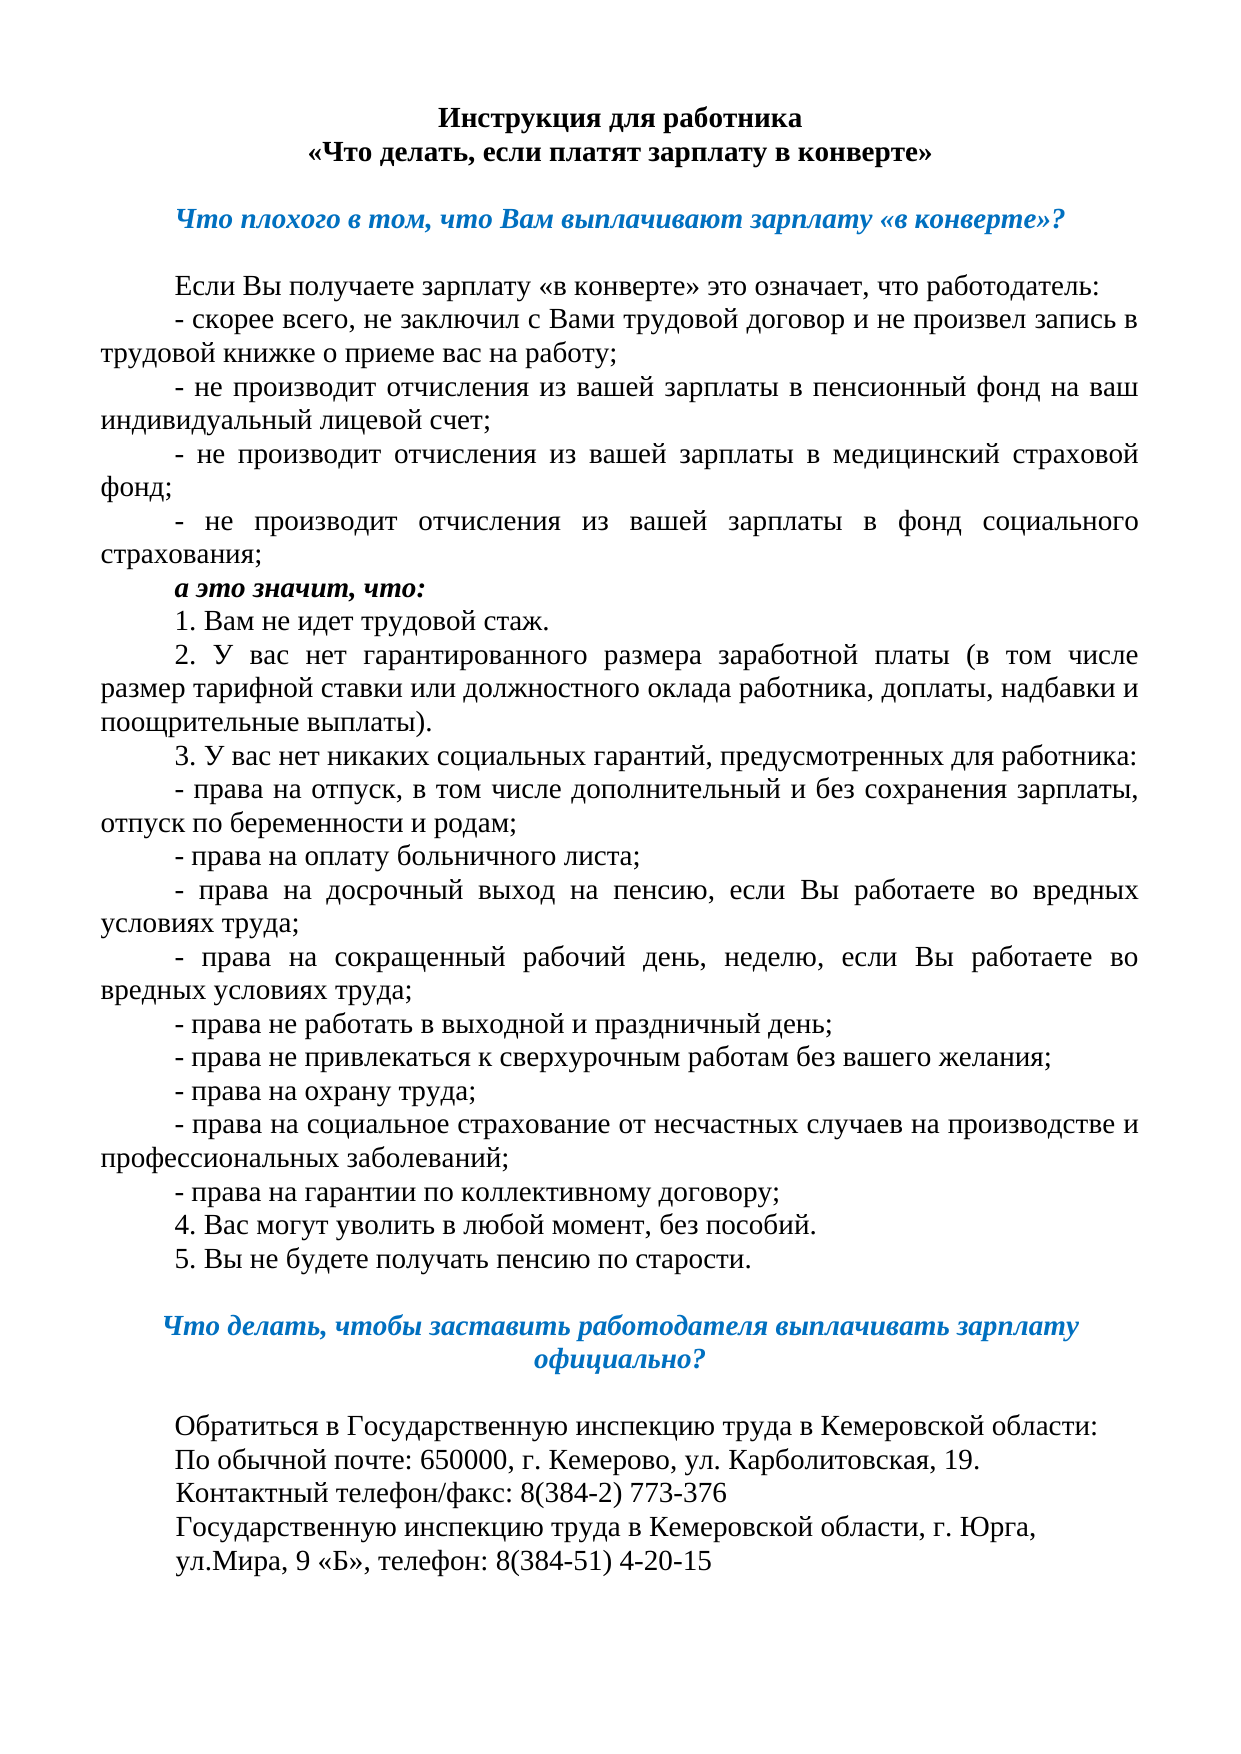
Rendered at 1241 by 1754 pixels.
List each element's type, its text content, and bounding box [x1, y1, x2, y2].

text - права не работать в выходной и праздничный день; [100, 1006, 1140, 1039]
text - права на сокращенный рабочий день, неделю, если Вы работаете во вредных условиях труда; [100, 939, 1140, 1006]
list Обратиться в Государственную инспекцию труда в Кемеровской области: [100, 1408, 1140, 1442]
text Если Вы получаете зарплату «в конверте» это означает, что работодатель: [100, 268, 1140, 302]
text - права на отпуск, в том числе дополнительный и без сохранения зарплаты, отпуск по беременности и родам; [100, 771, 1140, 838]
text - не производит отчисления из вашей зарплаты в медицинский страховой фонд; [100, 436, 1140, 503]
text 2. У вас нет гарантированного размера заработной платы (в том числе размер тарифной ставки или должностного оклада работника, доплаты, надбавки и поощрительные выплаты). [100, 637, 1140, 738]
text а это значит, что: [100, 570, 1140, 603]
text - права не привлекаться к сверхурочным работам без вашего желания; [100, 1039, 1140, 1073]
text Инструкция для работника [100, 100, 1140, 134]
text - права на охрану труда; [100, 1073, 1140, 1107]
text - скорее всего, не заключил с Вами трудовой договор и не произвел запись в трудовой книжке о приеме вас на работу; [100, 302, 1140, 369]
list Контактный телефон/факс: 8(384-2) 773-376 Государственную инспекцию труда в Кемеровской области, г. Юрга, ул.Мира, 9 «Б», телефон: 8(384-51) 4-20-15 [175, 1476, 1140, 1576]
text - права на оплату больничного листа; [100, 838, 1140, 872]
text - не производит отчисления из вашей зарплаты в пенсионный фонд на ваш индивидуальный лицевой счет; [100, 369, 1140, 436]
list По обычной почте: 650000, г. Кемерово, ул. Карболитовская, 19. [100, 1442, 1140, 1476]
text - права на досрочный выход на пенсию, если Вы работаете во вредных условиях труда; [100, 872, 1140, 939]
text 3. У вас нет никаких социальных гарантий, предусмотренных для работника: [100, 738, 1140, 771]
text Что делать, чтобы заставить работодателя выплачивать зарплату официально? [100, 1308, 1140, 1375]
text Что плохого в том, что Вам выплачивают зарплату «в конверте»? [100, 201, 1140, 234]
text 5. Вы не будете получать пенсию по старости. [100, 1241, 1140, 1274]
text 4. Вас могут уволить в любой момент, без пособий. [100, 1207, 1140, 1241]
text - права на гарантии по коллективному договору; [100, 1174, 1140, 1207]
text - права на социальное страхование от несчастных случаев на производстве и профессиональных заболеваний; [100, 1107, 1140, 1174]
text «Что делать, если платят зарплату в конверте» [100, 134, 1140, 167]
text 1. Вам не идет трудовой стаж. [100, 603, 1140, 637]
text - не производит отчисления из вашей зарплаты в фонд социального страхования; [100, 503, 1140, 570]
